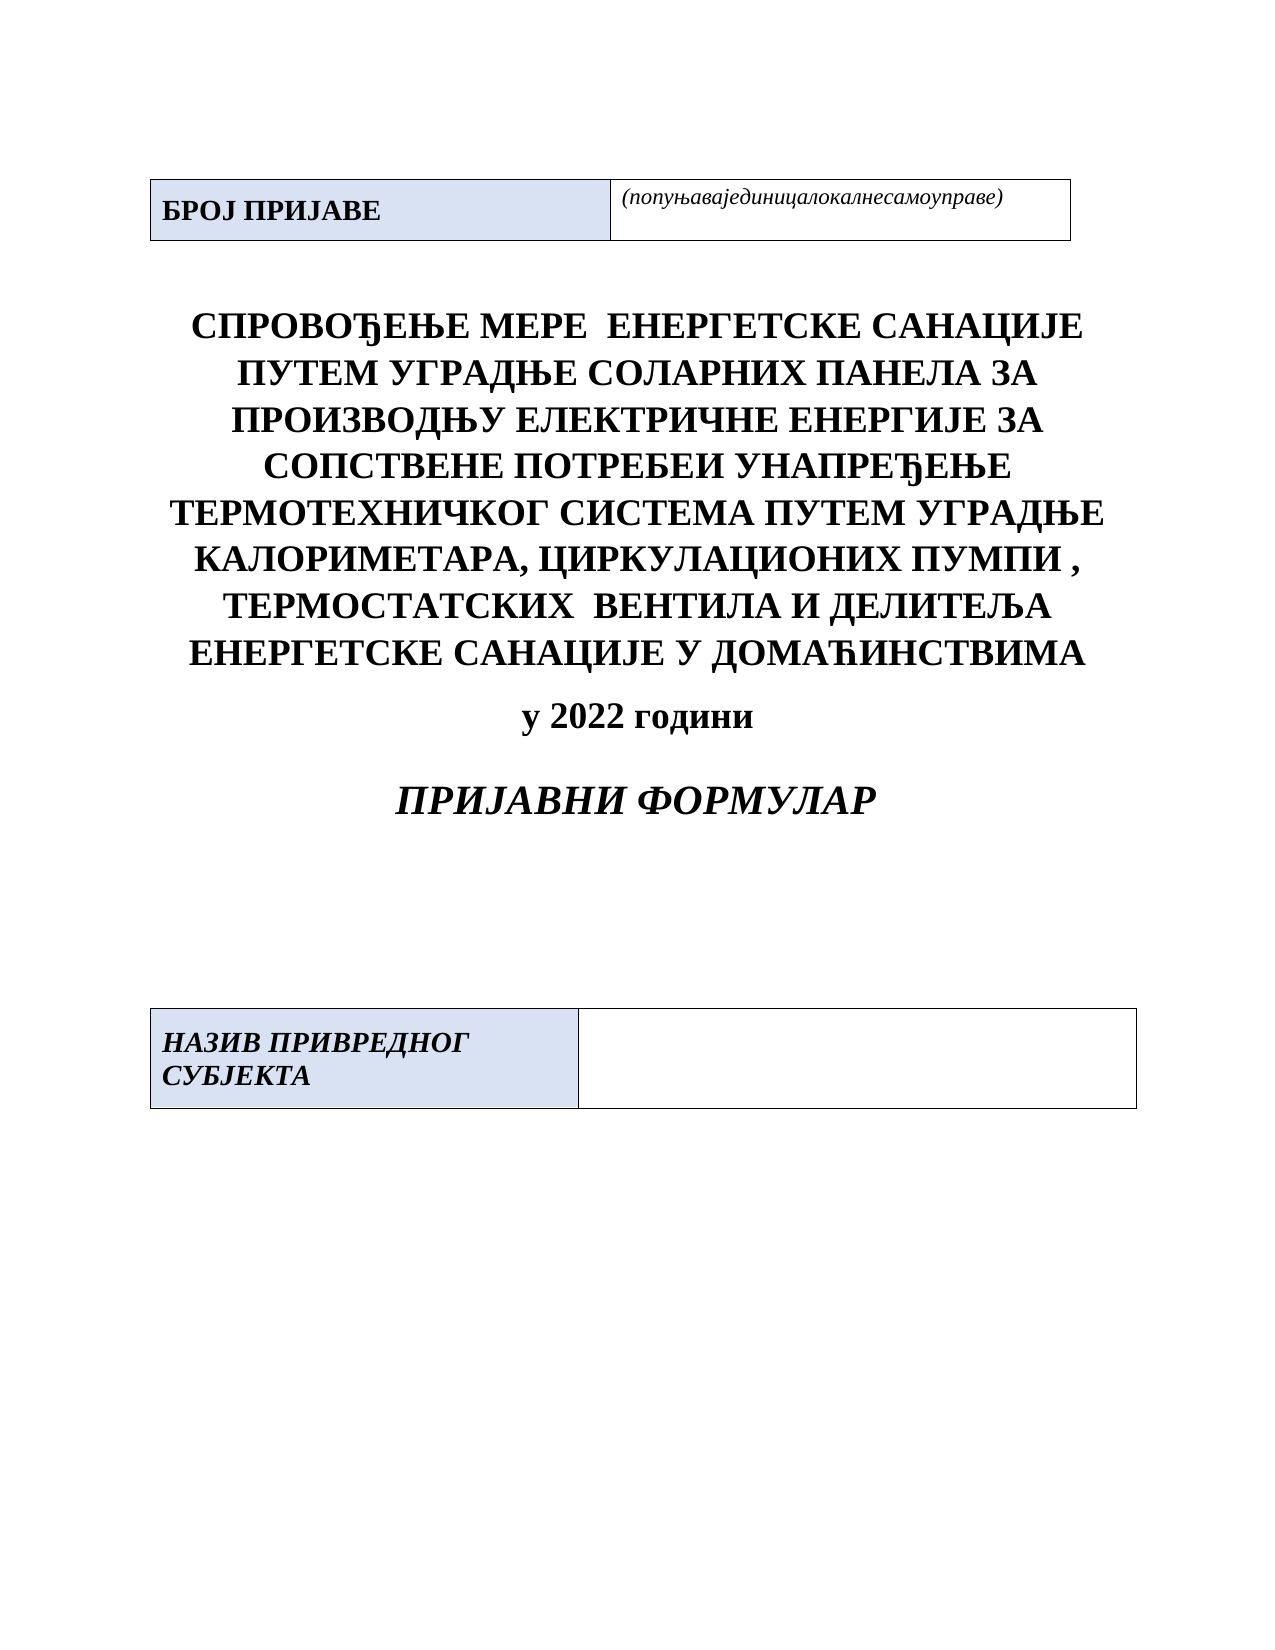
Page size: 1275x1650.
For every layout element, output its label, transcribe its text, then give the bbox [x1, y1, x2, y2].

table_header [579, 1009, 1136, 1107]
text ПРИЈАВНИ ФОРМУЛАР [150, 776, 1125, 824]
table_header БРОЈ ПРИЈАВЕ [151, 180, 610, 240]
text СПРОВОЂЕЊЕ МЕРЕ ЕНЕРГЕТСКЕ САНАЦИЈЕ ПУТЕМ УГРАДЊЕ СОЛАРНИХ ПАНЕЛА ЗА ПРОИЗВОДЊУ ЕЛЕКТРИЧНЕ ЕНЕРГИЈЕ ЗА СОПСТВЕНЕ ПОТРЕБЕИ УНАПРЕЂЕЊЕ ТЕРМОТЕХНИЧКОГ СИСТЕМА ПУТЕМ УГРАДЊЕ КАЛОРИМЕТАРА, ЦИРКУЛАЦИОНИХ ПУМПИ , ТЕРМОСТАТСКИХ ВЕНТИЛА И ДЕЛИТЕЉА ЕНЕРГЕТСКЕ САНАЦИЈЕ У ДОМАЋИНСТВИМА [150, 304, 1125, 673]
table_header (попуњавајединицалокалнесамоуправе) [611, 180, 1070, 240]
table_header НАЗИВ ПРИВРЕДНОГ СУБЈЕКТА [151, 1009, 578, 1107]
text у 2022 години [150, 693, 1125, 736]
